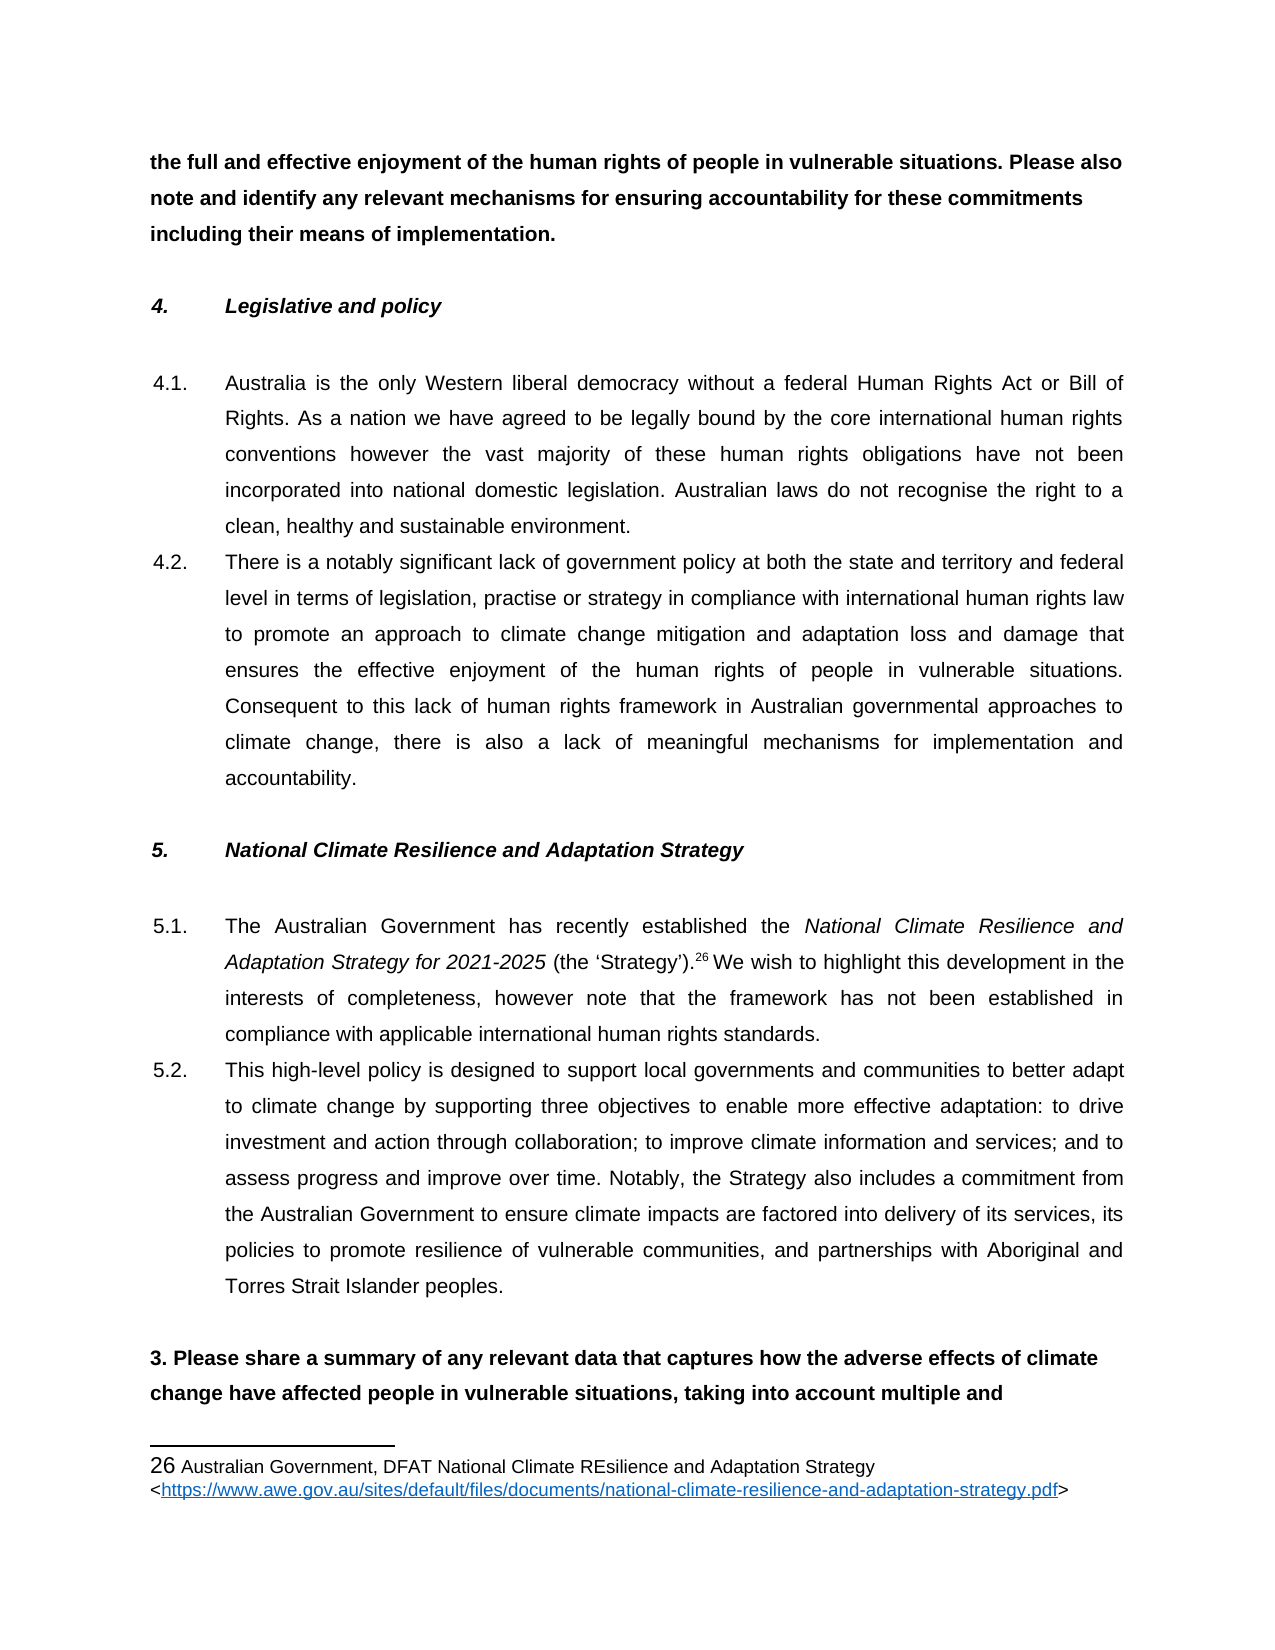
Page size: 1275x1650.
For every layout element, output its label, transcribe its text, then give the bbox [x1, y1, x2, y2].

list The Australian Government has recently established the National Climate Resilience and Adaptation Strategy for 2021-2025 (the ‘Strategy’). We wish to highlight this development in the interests of completeness, however note that the framework has not been established in compliance with applicable international human rights standards. [187, 914, 1125, 1046]
list There is a notably significant lack of government policy at both the state and territory and federal level in terms of legislation, practise or strategy in compliance with international human rights law to promote an approach to climate change mitigation and adaptation loss and damage that ensures the effective enjoyment of the human rights of people in vulnerable situations. Consequent to this lack of human rights framework in Australian governmental approaches to climate change, there is also a lack of meaningful mechanisms for implementation and accountability. [187, 550, 1125, 789]
list Australia is the only Western liberal democracy without a federal Human Rights Act or Bill of Rights. As a nation we have agreed to be legally bound by the core international human rights conventions however the vast majority of these human rights obligations have not been incorporated into national domestic legislation. Australian laws do not recognise the right to a clean, healthy and sustainable environment. [187, 370, 1125, 538]
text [150, 1345, 1125, 1405]
list National Climate Resilience and Adaptation Strategy [169, 837, 1125, 901]
list Legislative and policy [169, 294, 1125, 357]
list This high-level policy is designed to support local governments and communities to better adapt to climate change by supporting three objectives to enable more effective adaptation: to drive investment and action through collaboration; to improve climate information and services; and to assess progress and improve over time. Notably, the Strategy also includes a commitment from the Australian Government to ensure climate impacts are factored into delivery of its services, its policies to promote resilience of vulnerable communities, and partnerships with Aboriginal and Torres Strait Islander peoples. [187, 1058, 1125, 1297]
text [150, 150, 1125, 246]
